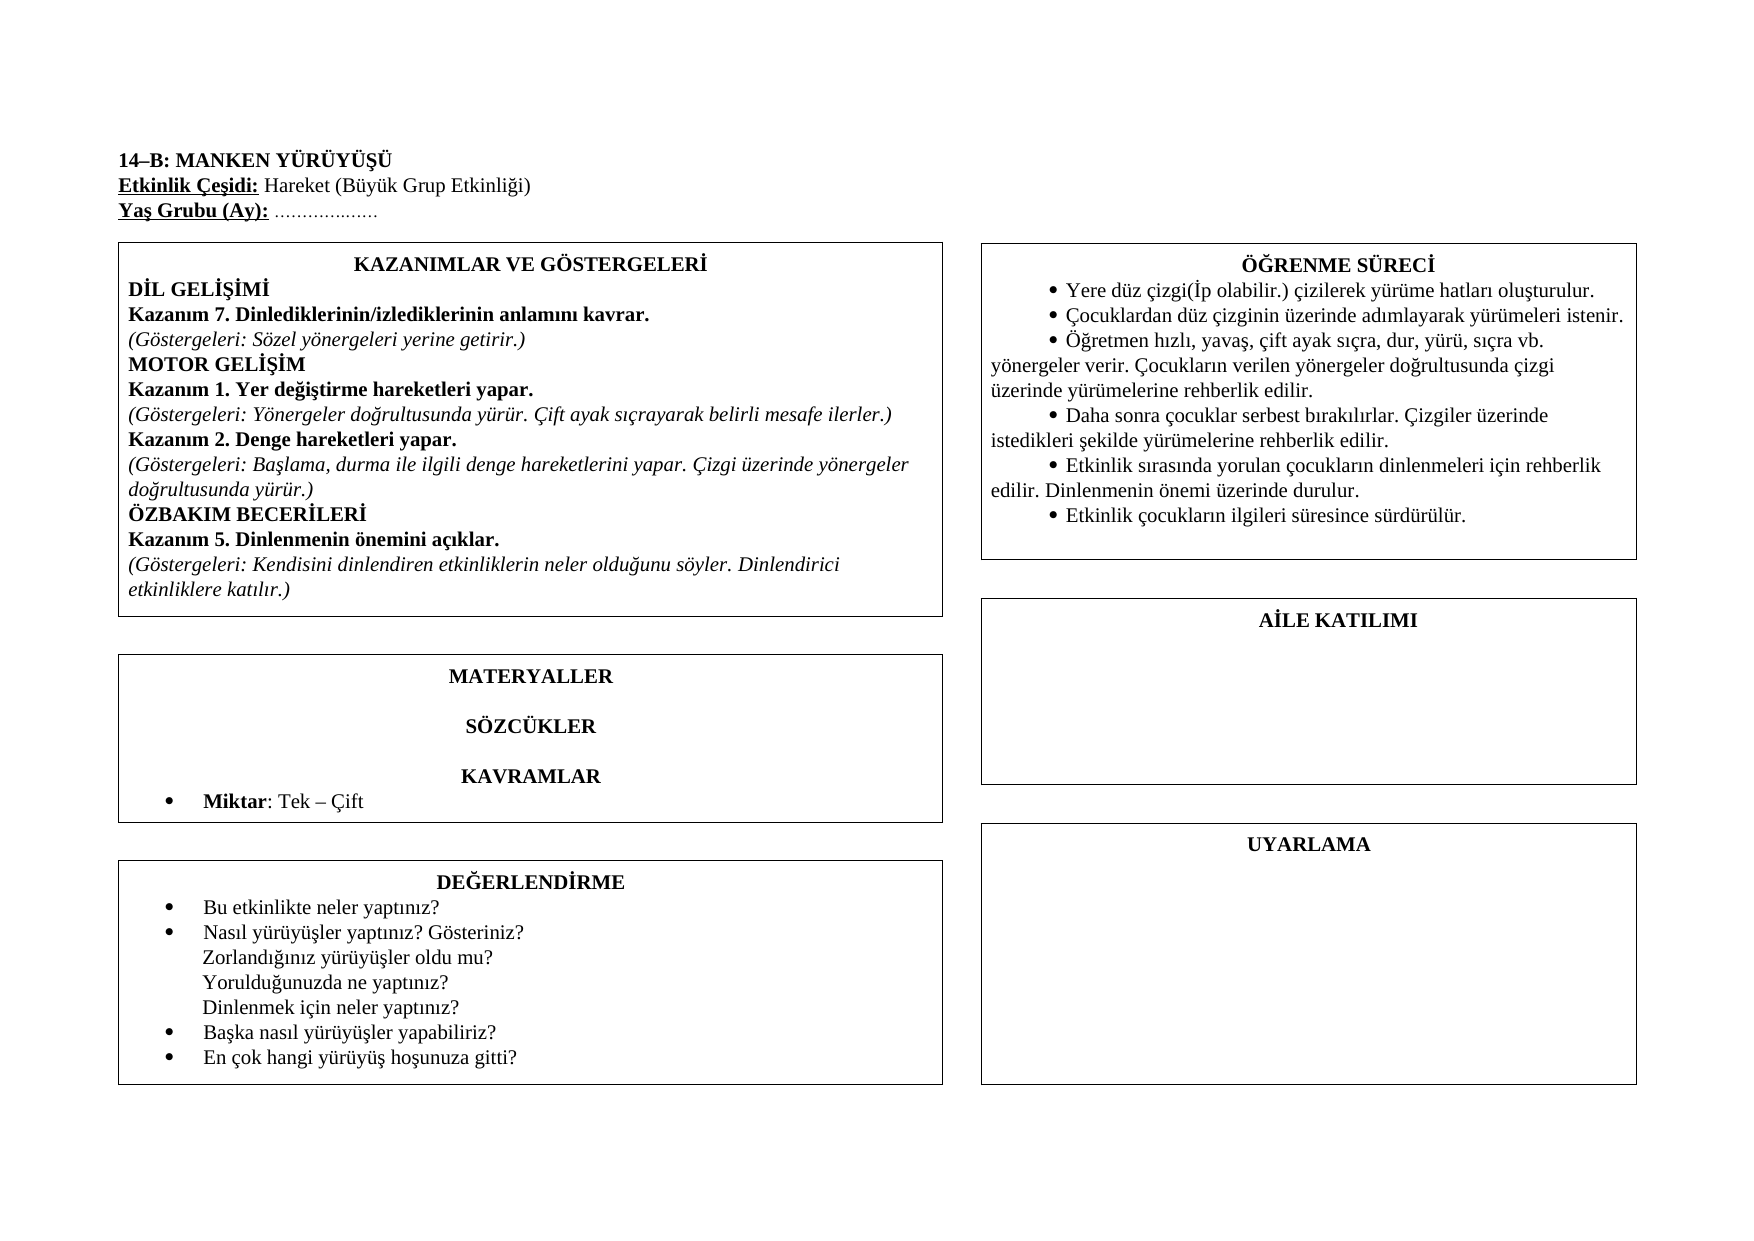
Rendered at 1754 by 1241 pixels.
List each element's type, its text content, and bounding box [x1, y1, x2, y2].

text Etkinlik Çeşidi: Hareket (Büyük Grup Etkinliği) [118, 172, 1636, 197]
text Yaş Grubu (Ay): ………….…… [118, 197, 1636, 222]
list …………………………………………………………………………… [118, 234, 1636, 263]
